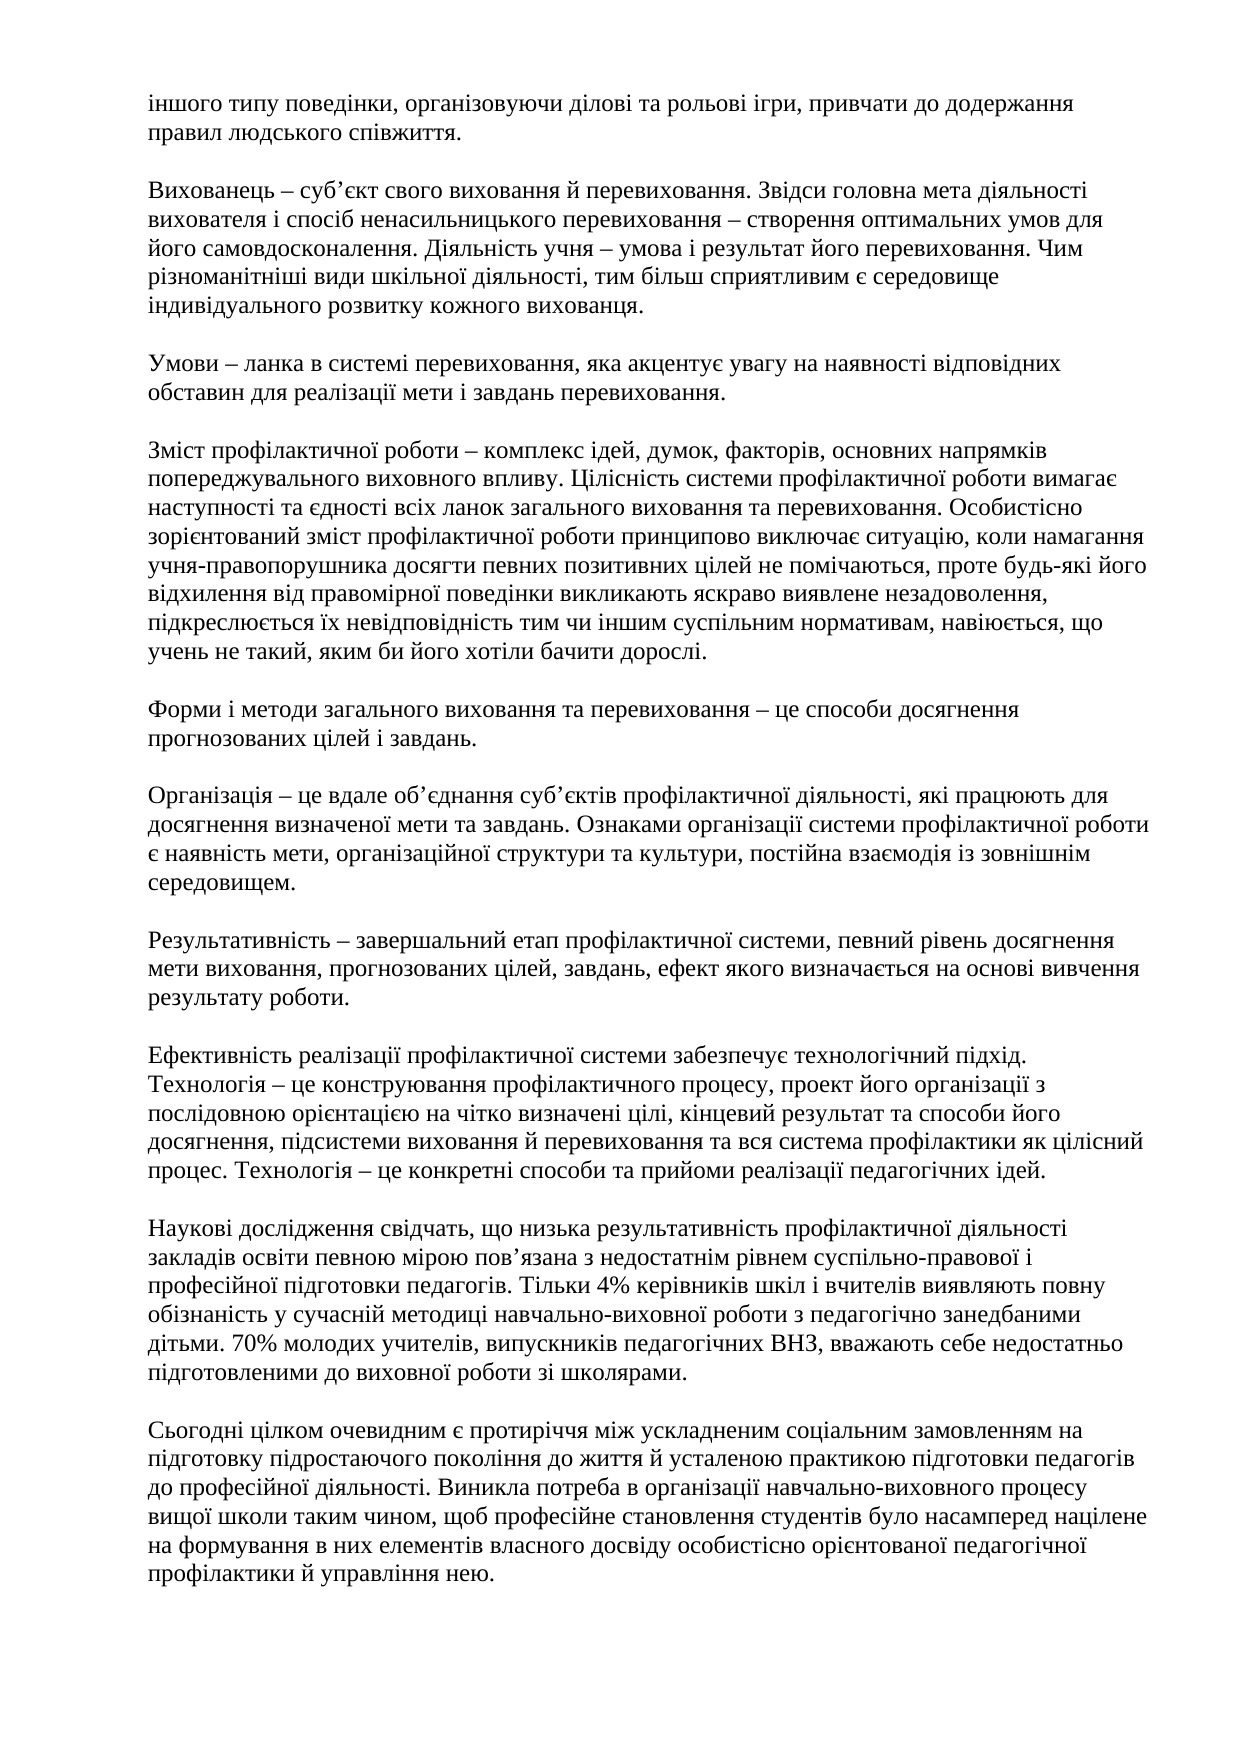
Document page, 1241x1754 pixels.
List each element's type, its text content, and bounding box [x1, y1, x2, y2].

text Вихованець – суб’єкт свого виховання й перевиховання. Звідси головна мета діяльності вихователя і спосіб ненасильницького перевиховання – створення оптимальних умов для його самовдосконалення. Діяльність учня – умова і результат його перевиховання. Чим різноманітніші види шкільної діяльності, тим більш сприятливим є середовище індивідуального розвитку кожного вихованця. [148, 175, 1152, 319]
text Умови – ланка в системі перевиховання, яка акцентує увагу на наявності відповідних обставин для реалізації мети і завдань перевиховання. [148, 348, 1152, 406]
text Зміст профілактичної роботи – комплекс ідей, думок, факторів, основних напрямків попереджувального виховного впливу. Цілісність системи профілактичної роботи вимагає наступності та єдності всіх ланок загального виховання та перевиховання. Особистісно зорієнтований зміст профілактичної роботи принципово виключає ситуацію, коли намагання учня-правопорушника досягти певних позитивних цілей не помічаються, проте будь-які його відхилення від правомірної поведінки викликають яскраво виявлене незадоволення, підкреслюється їх невідповідність тим чи іншим суспільним нормативам, навіюється, що учень не такий, яким би його хотіли бачити дорослі. [148, 435, 1152, 665]
text Організація – це вдале об’єднання суб’єктів профілактичної діяльності, які працюють для досягнення визначеної мети та завдань. Ознаками організації системи профілактичної роботи є наявність мети, організаційної структури та культури, постійна взаємодія із зовнішнім середовищем. [148, 781, 1152, 896]
text Наукові дослідження свідчать, що низька результативність профілактичної діяльності закладів освіти певною мірою пов’язана з недостатнім рівнем суспільно-правової і професійної підготовки педагогів. Тільки 4% керівників шкіл і вчителів виявляють повну обізнаність у сучасній методиці навчально-виховної роботи з педагогічно занедбаними дітьми. 70% молодих учителів, випускників педагогічних ВНЗ, вважають себе недостатньо підготовленими до виховної роботи зі школярами. [148, 1213, 1152, 1386]
text Сьогодні цілком очевидним є протиріччя між ускладненим соціальним замовленням на підготовку підростаючого покоління до життя й усталеною практикою підготовки педагогів до професійної діяльності. Виникла потреба в організації навчально-виховного процесу вищої школи таким чином, щоб професійне становлення студентів було насамперед націлене на формування в них елементів власного досвіду особистісно орієнтованої педагогічної профілактики й управління нею. [148, 1415, 1152, 1587]
text Форми і методи загального виховання та перевиховання – це способи досягнення прогнозованих цілей і завдань. [148, 694, 1152, 751]
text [148, 88, 1152, 146]
text Результативність – завершальний етап профілактичної системи, певний рівень досягнення мети виховання, прогнозованих цілей, завдань, ефект якого визначається на основі вивчення результату роботи. [148, 925, 1152, 1011]
text Ефективність реалізації профілактичної системи забезпечує технологічний підхід. Технологія – це конструювання профілактичного процесу, проект його організації з послідовною орієнтацією на чітко визначені цілі, кінцевий результат та способи його досягнення, підсистеми виховання й перевиховання та вся система профілактики як цілісний процес. Технологія – це конкретні способи та прийоми реалізації педагогічних ідей. [148, 1040, 1152, 1184]
